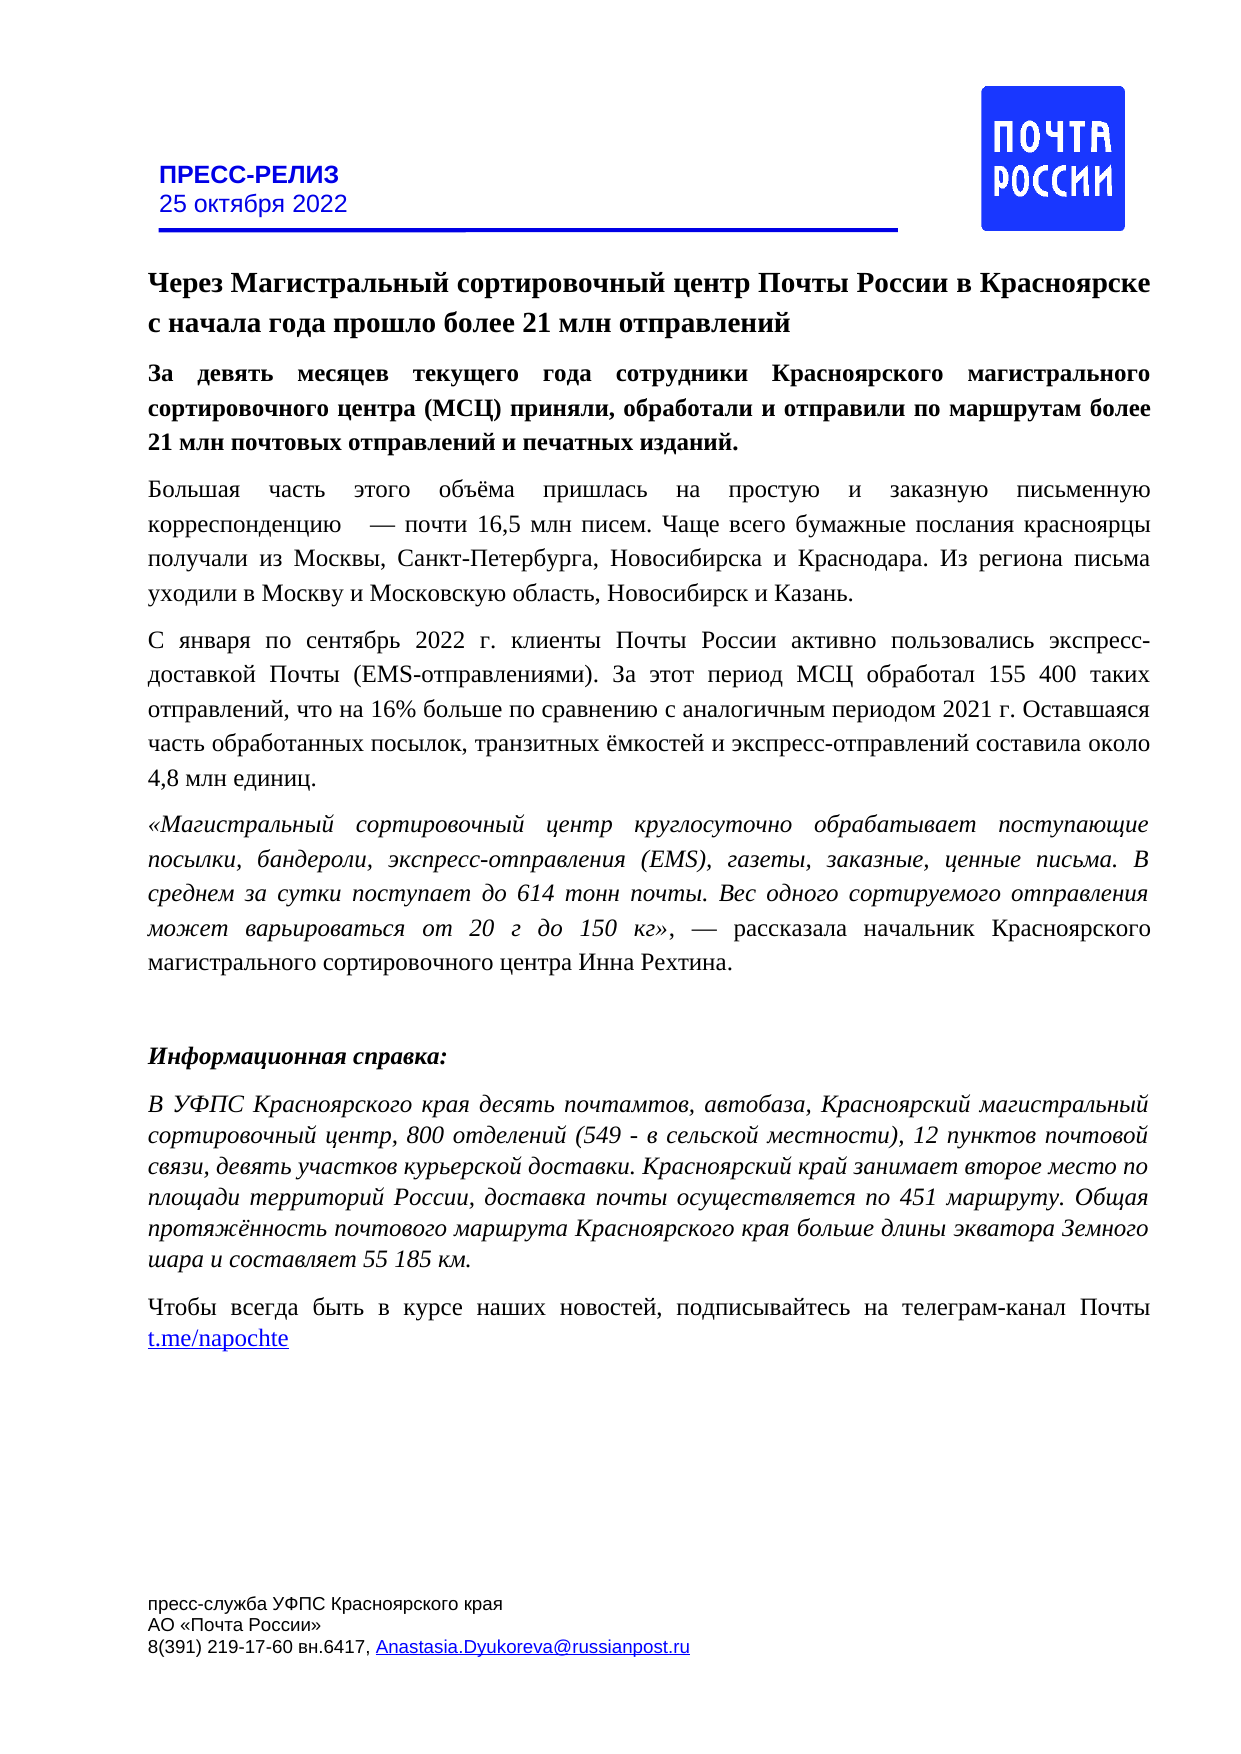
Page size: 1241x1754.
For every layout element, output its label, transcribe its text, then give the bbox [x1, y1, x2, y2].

text В УФПС Красноярского края десять почтамтов, автобаза, Красноярский магистральный сортировочный центр, 800 отделений (549 - в сельской местности), 12 пунктов почтовой связи, девять участков курьерской доставки. Красноярский край занимает второе место по площади территорий России, доставка почты осуществляется по 451 маршруту. Общая протяжённость почтового маршрута Красноярского края больше длины экватора Земного шара и составляет 55 185 км. [148, 1089, 1152, 1273]
table_header ПРЕСС-РЕЛИЗ 25 октября 2022 [148, 74, 882, 253]
text Через Магистральный сортировочный центр Почты России в Красноярске с начала года прошло более 21 млн отправлений [148, 265, 1152, 339]
text Чтобы всегда быть в курсе наших новостей, подписывайтесь на телеграм-канал Почты t.me/napochte [148, 1292, 1152, 1352]
picture [981, 86, 1125, 231]
table_header [883, 74, 1145, 253]
text С января по сентябрь 2022 г. клиенты Почты России активно пользовались экспресс-доставкой Почты (EMS-отправлениями). За этот период МСЦ обработал 155 400 таких отправлений, что на 16% больше по сравнению с аналогичным периодом 2021 г. Оставшаяся часть обработанных посылок, транзитных ёмкостей и экспресс-отправлений составила около 4,8 млн единиц. [148, 625, 1152, 791]
text «Магистральный сортировочный центр круглосуточно обрабатывает поступающие посылки, бандероли, экспресс-отправления (EMS), газеты, заказные, ценные письма. В среднем за сутки поступает до 614 тонн почты. Вес одного сортируемого отправления может варьироваться от 20 г до 150 кг», — рассказала начальник Красноярского магистрального сортировочного центра Инна Рехтина. [148, 809, 1152, 976]
text Большая часть этого объёма пришлась на простую и заказную письменную корреспонденцию — почти 16,5 млн писем. Чаще всего бумажные послания красноярцы получали из Москвы, Санкт-Петербурга, Новосибирска и Краснодара. Из региона письма уходили в Москву и Московскую область, Новосибирск и Казань. [148, 474, 1152, 606]
text Информационная справка: [148, 1041, 1152, 1070]
text За девять месяцев текущего года сотрудники Красноярского магистрального сортировочного центра (МСЦ) приняли, обработали и отправили по маршрутам более 21 млн почтовых отправлений и печатных изданий. [148, 358, 1152, 456]
